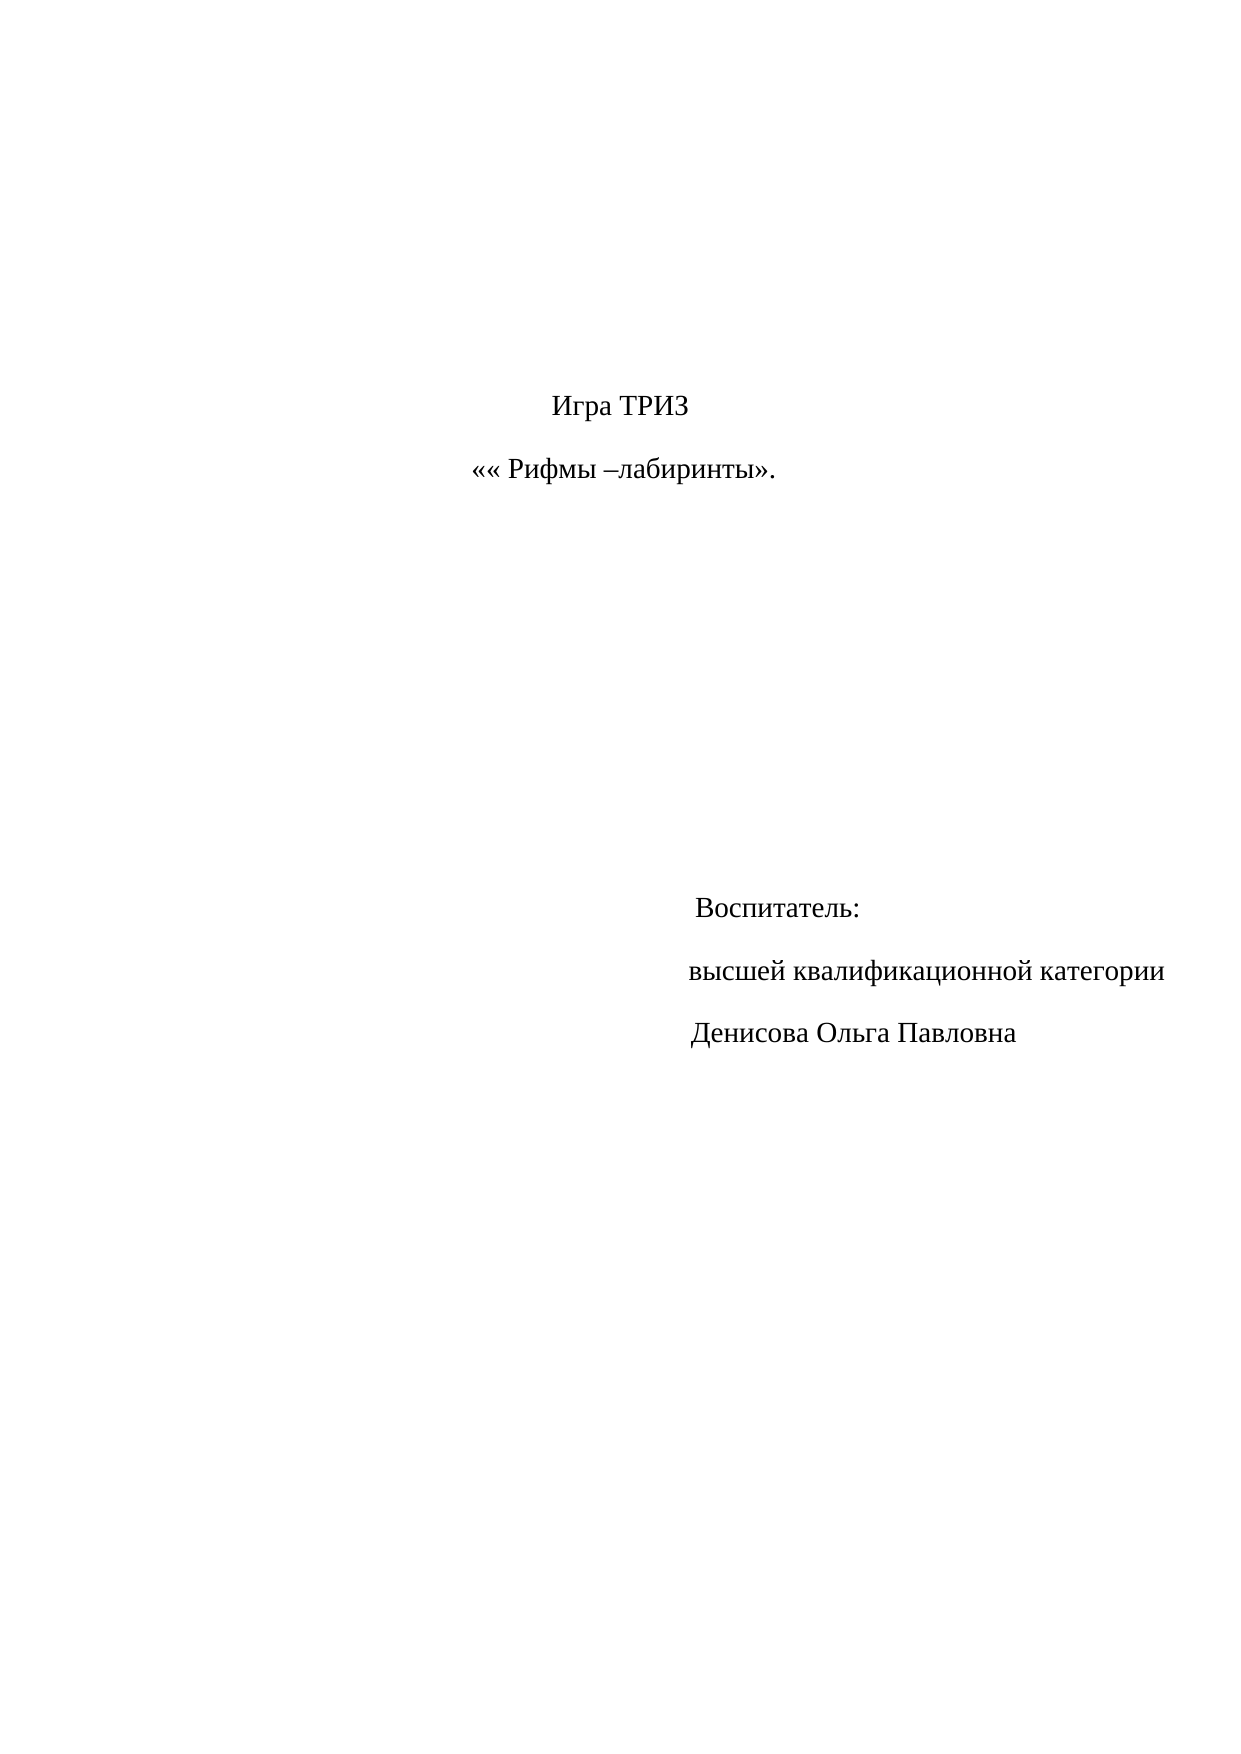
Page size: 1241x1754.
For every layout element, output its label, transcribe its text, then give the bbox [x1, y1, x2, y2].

text Денисова Ольга Павловна [75, 1016, 1165, 1049]
text высшей квалификационной категории [75, 953, 1165, 986]
text «« Рифмы –лабиринты». [75, 451, 1165, 485]
text Воспитатель: [75, 890, 1165, 924]
text Игра ТРИЗ [75, 388, 1165, 422]
